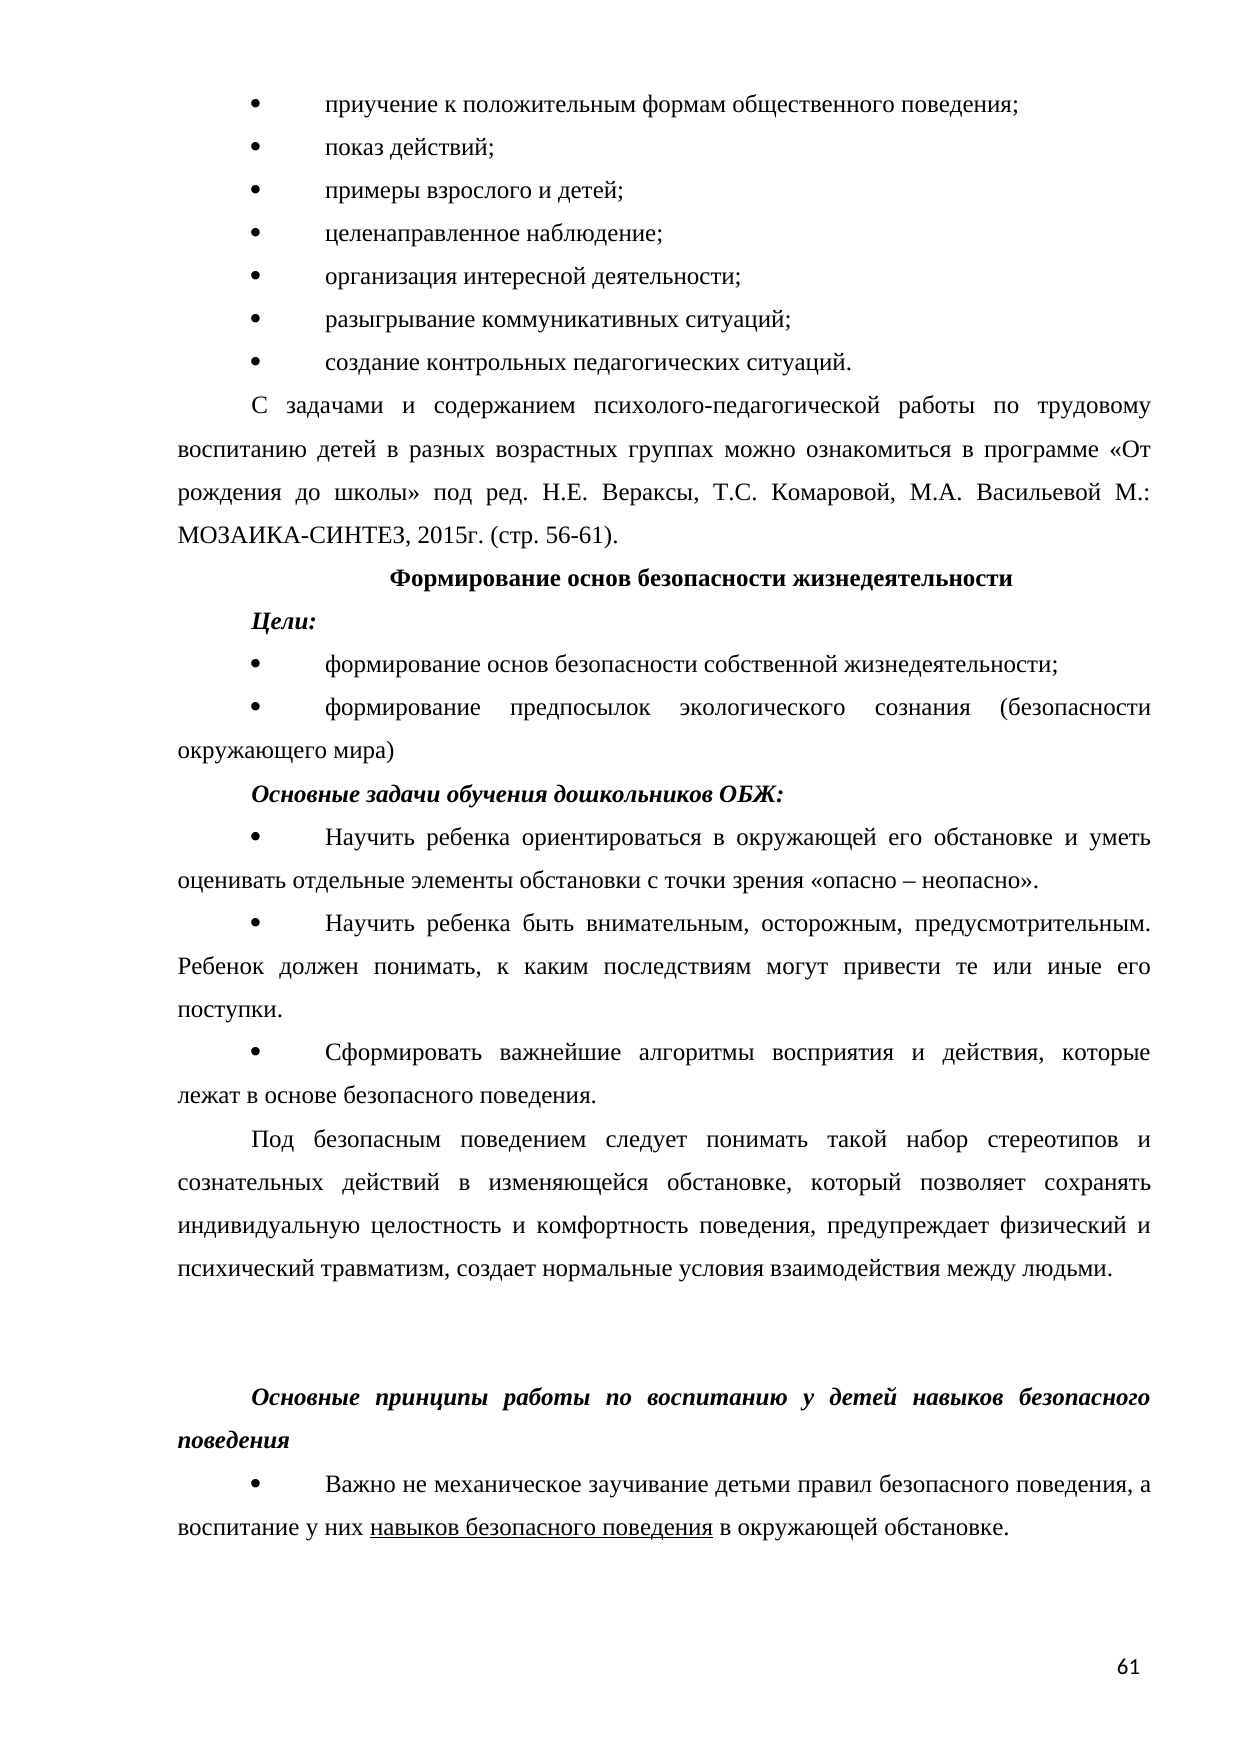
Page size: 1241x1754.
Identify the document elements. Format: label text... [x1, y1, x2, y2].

list организация интересной деятельности; [177, 261, 1152, 290]
list разыгрывание коммуникативных ситуаций; [177, 304, 1152, 333]
list Важно не механическое заучивание детьми правил безопасного поведения, а воспитание у них навыков безопасного поведения в окружающей обстановке. [177, 1469, 1152, 1541]
text Основные задачи обучения дошкольников ОБЖ: [177, 779, 1152, 807]
list Сформировать важнейшие алгоритмы восприятия и действия, которые лежат в основе безопасного поведения. [177, 1037, 1152, 1109]
list примеры взрослого и детей; [177, 175, 1152, 204]
text С задачами и содержанием психолого-педагогической работы по трудовому воспитанию детей в разных возрастных группах можно ознакомиться в программе «От рождения до школы» под ред. Н.Е. Вераксы, Т.С. Комаровой, М.А. Васильевой М.: МОЗАИКА-СИНТЕЗ, 2015г. (стр. 56-61). [177, 391, 1152, 549]
text Формирование основ безопасности жизнедеятельности [177, 563, 1152, 592]
text Под безопасным поведением следует понимать такой набор стереотипов и сознательных действий в изменяющейся обстановке, который позволяет сохранять индивидуальную целостность и комфортность поведения, предупреждает физический и психический травматизм, создает нормальные условия взаимодействия между людьми. [177, 1124, 1152, 1282]
list Научить ребенка быть внимательным, осторожным, предусмотрительным. Ребенок должен понимать, к каким последствиям могут привести те или иные его поступки. [177, 908, 1152, 1023]
list целенаправленное наблюдение; [177, 218, 1152, 247]
text Цели: [177, 606, 1152, 635]
list формирование предпосылок экологического сознания (безопасности окружающего мира) [177, 692, 1152, 764]
text Основные принципы работы по воспитанию у детей навыков безопасного поведения [177, 1382, 1152, 1454]
list приучение к положительным формам общественного поведения; [177, 89, 1152, 117]
list создание контрольных педагогических ситуаций. [177, 347, 1152, 376]
list показ действий; [177, 132, 1152, 161]
list формирование основ безопасности собственной жизнедеятельности; [177, 649, 1152, 678]
list Научить ребенка ориентироваться в окружающей его обстановке и уметь оценивать отдельные элементы обстановки с точки зрения «опасно – неопасно». [177, 822, 1152, 894]
